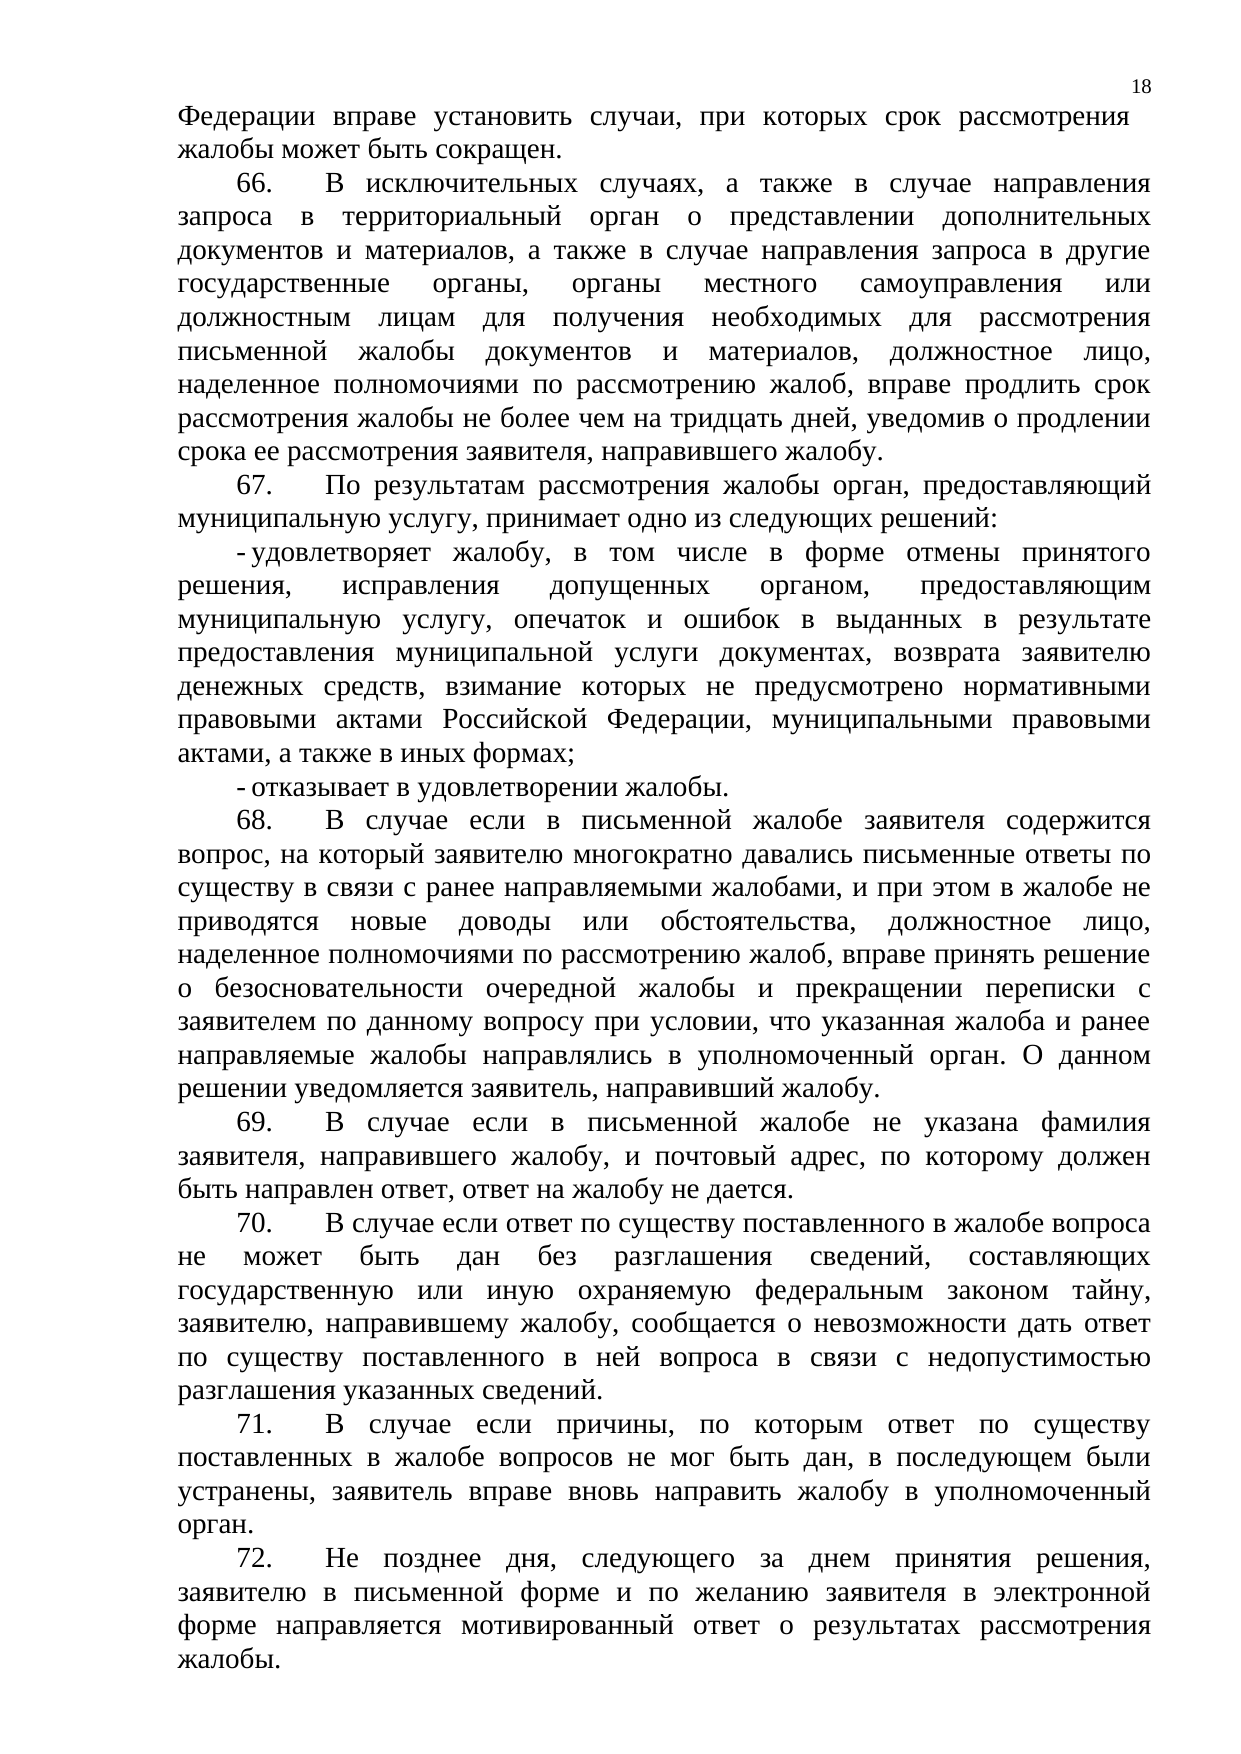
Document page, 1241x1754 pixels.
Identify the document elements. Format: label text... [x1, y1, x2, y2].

title В случае если в письменной жалобе не указана фамилия заявителя, направившего жалобу, и почтовый адрес, по которому должен быть направлен ответ, ответ на жалобу не дается. [177, 1104, 1152, 1205]
title В исключительных случаях, а также в случае направления запроса в территориальный орган о представлении дополнительных документов и материалов, а также в случае направления запроса в другие государственные органы, органы местного самоуправления или должностным лицам для получения необходимых для рассмотрения письменной жалобы документов и материалов, должностное лицо, наделенное полномочиями по рассмотрению жалоб, вправе продлить срок рассмотрения жалобы не более чем на тридцать дней, уведомив о продлении срока ее рассмотрения заявителя, направившего жалобу. [177, 165, 1152, 467]
list удовлетворяет жалобу, в том числе в форме отмены принятого решения, исправления допущенных органом, предоставляющим муниципальную услугу, опечаток и ошибок в выданных в результате предоставления муниципальной услуги документах, возврата заявителю денежных средств, взимание которых не предусмотрено нормативными правовыми актами Российской Федерации, муниципальными правовыми актами, а также в иных формах; [177, 534, 1152, 769]
title Не позднее дня, следующего за днем принятия решения, заявителю в письменной форме и по желанию заявителя в электронной форме направляется мотивированный ответ о результатах рассмотрения жалобы. [177, 1540, 1152, 1674]
title В случае если ответ по существу поставленного в жалобе вопроса не может быть дан без разглашения сведений, составляющих государственную или иную охраняемую федеральным законом тайну, заявителю, направившему жалобу, сообщается о невозможности дать ответ по существу поставленного в ней вопроса в связи с недопустимостью разглашения указанных сведений. [177, 1205, 1152, 1406]
title По результатам рассмотрения жалобы орган, предоставляющий муниципальную услугу, принимает одно из следующих решений: [177, 467, 1152, 534]
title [177, 98, 1152, 165]
title В случае если в письменной жалобе заявителя содержится вопрос, на который заявителю многократно давались письменные ответы по существу в связи с ранее направляемыми жалобами, и при этом в жалобе не приводятся новые доводы или обстоятельства, должностное лицо, наделенное полномочиями по рассмотрению жалоб, вправе принять решение о безосновательности очередной жалобы и прекращении переписки с заявителем по данному вопросу при условии, что указанная жалоба и ранее направляемые жалобы направлялись в уполномоченный орган. О данном решении уведомляется заявитель, направивший жалобу. [177, 802, 1152, 1104]
title В случае если причины, по которым ответ по существу поставленных в жалобе вопросов не мог быть дан, в последующем были устранены, заявитель вправе вновь направить жалобу в уполномоченный орган. [177, 1406, 1152, 1540]
list отказывает в удовлетворении жалобы. [177, 769, 1152, 802]
